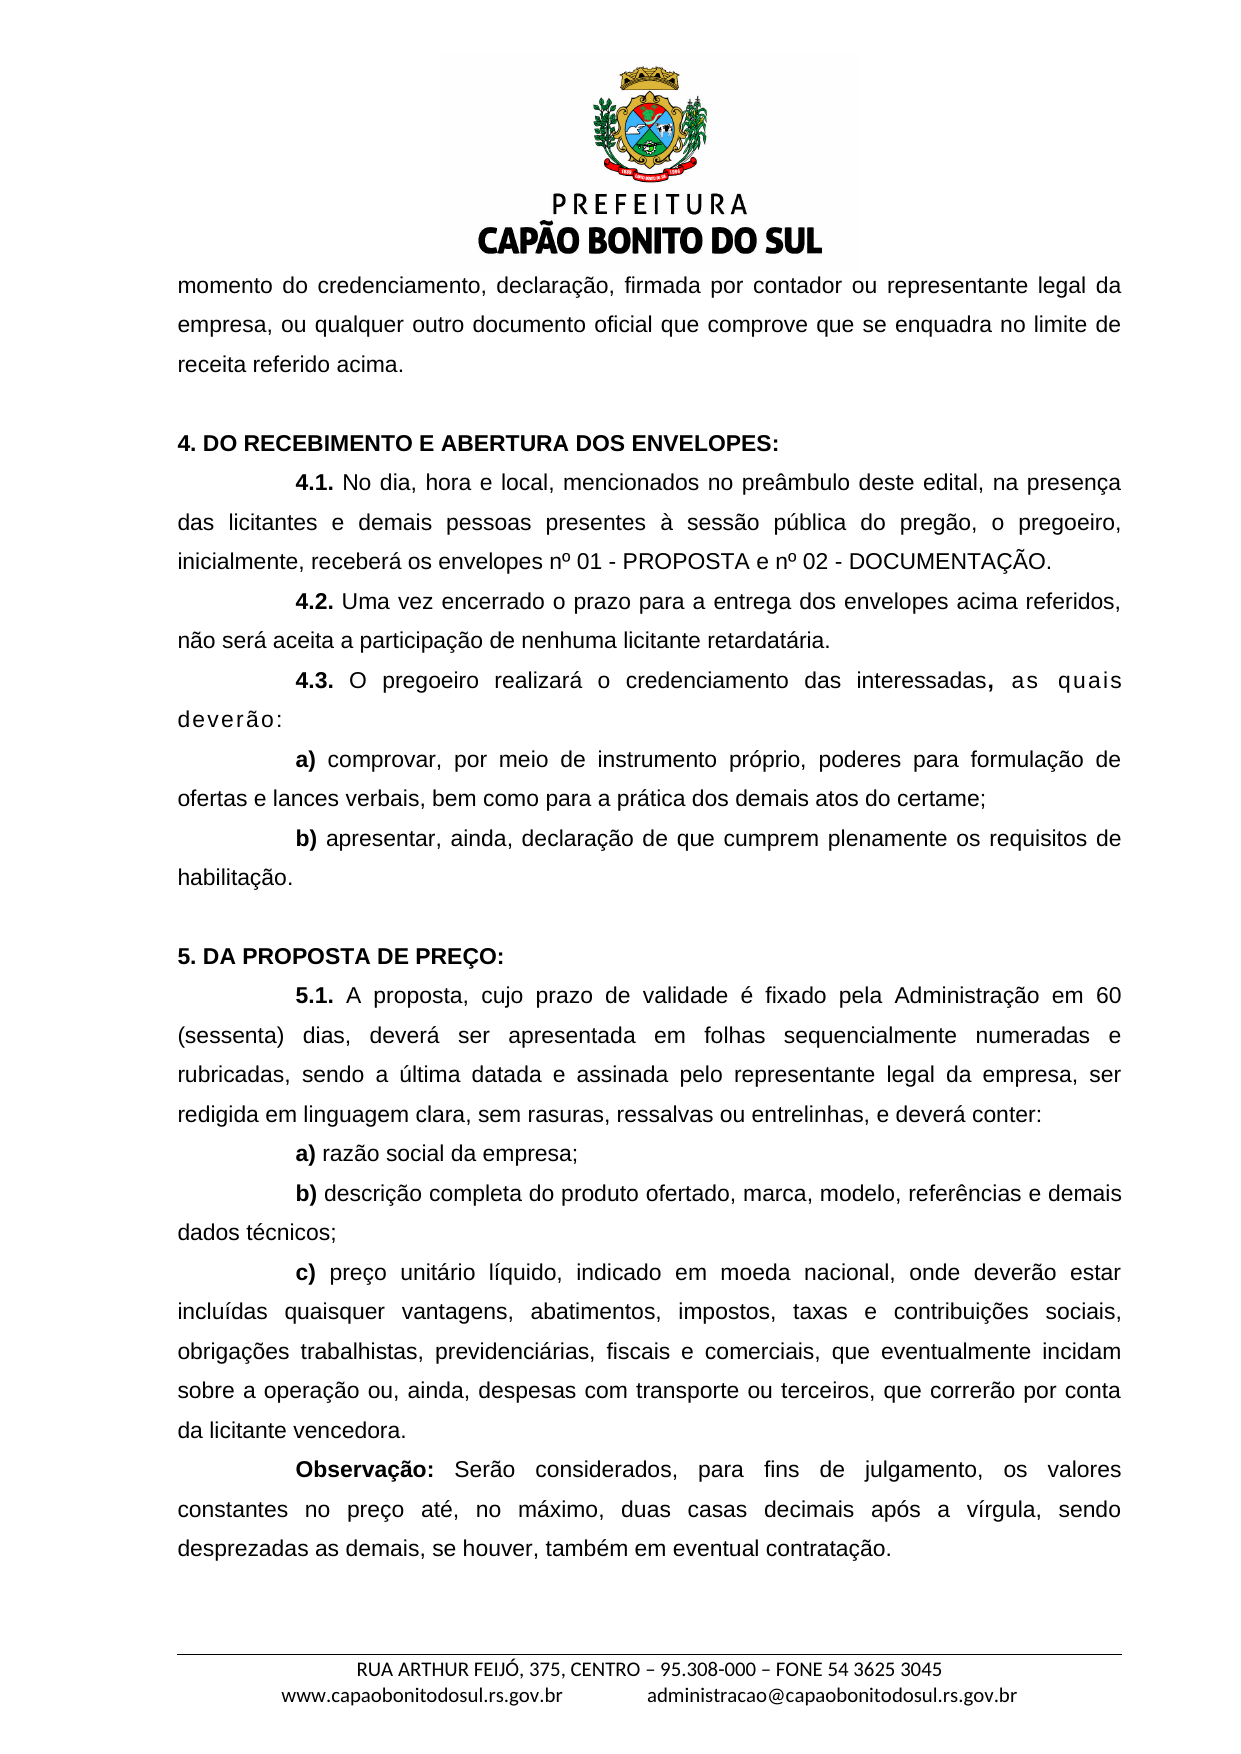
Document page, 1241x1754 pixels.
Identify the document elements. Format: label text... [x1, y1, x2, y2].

text 4. DO RECEBIMENTO E ABERTURA DOS ENVELOPES: [177, 430, 1122, 456]
text Observação: Serão considerados, para fins de julgamento, os valores constantes no preço até, no máximo, duas casas decimais após a vírgula, sendo desprezadas as demais, se houver, também em eventual contratação. [177, 1456, 1122, 1562]
text 4.1. No dia, hora e local, mencionados no preâmbulo deste edital, na presença das licitantes e demais pessoas presentes à sessão pública do pregão, o pregoeiro, inicialmente, receberá os envelopes nº 01 - PROPOSTA e nº 02 - DOCUMENTAÇÃO. [177, 469, 1122, 574]
picture [440, 53, 859, 272]
text 4.3. O pregoeiro realizará o credenciamento das interessadas, as quais deverão: [177, 667, 1122, 732]
text b) descrição completa do produto ofertado, marca, modelo, referências e demais dados técnicos; [177, 1180, 1122, 1246]
text 5. DA PROPOSTA DE PREÇO: [177, 943, 1122, 969]
text a) comprovar, por meio de instrumento próprio, poderes para formulação de ofertas e lances verbais, bem como para a prática dos demais atos do certame; [177, 746, 1122, 811]
text b) apresentar, ainda, declaração de que cumprem plenamente os requisitos de habilitação. [177, 824, 1122, 890]
text 4.2. Uma vez encerrado o prazo para a entrega dos envelopes acima referidos, não será aceita a participação de nenhuma licitante retardatária. [177, 588, 1122, 653]
text a) razão social da empresa; [177, 1140, 1122, 1167]
text 5.1. A proposta, cujo prazo de validade é fixado pela Administração em 60 (sessenta) dias, deverá ser apresentada em folhas sequencialmente numeradas e rubricadas, sendo a última datada e assinada pelo representante legal da empresa, ser redigida em linguagem clara, sem rasuras, ressalvas ou entrelinhas, e deverá conter: [177, 982, 1122, 1127]
text c) preço unitário líquido, indicado em moeda nacional, onde deverão estar incluídas quaisquer vantagens, abatimentos, impostos, taxas e contribuições sociais, obrigações trabalhistas, previdenciárias, fiscais e comerciais, que eventualmente incidam sobre a operação ou, ainda, despesas com transporte ou terceiros, que correrão por conta da licitante vencedora. [177, 1259, 1122, 1443]
